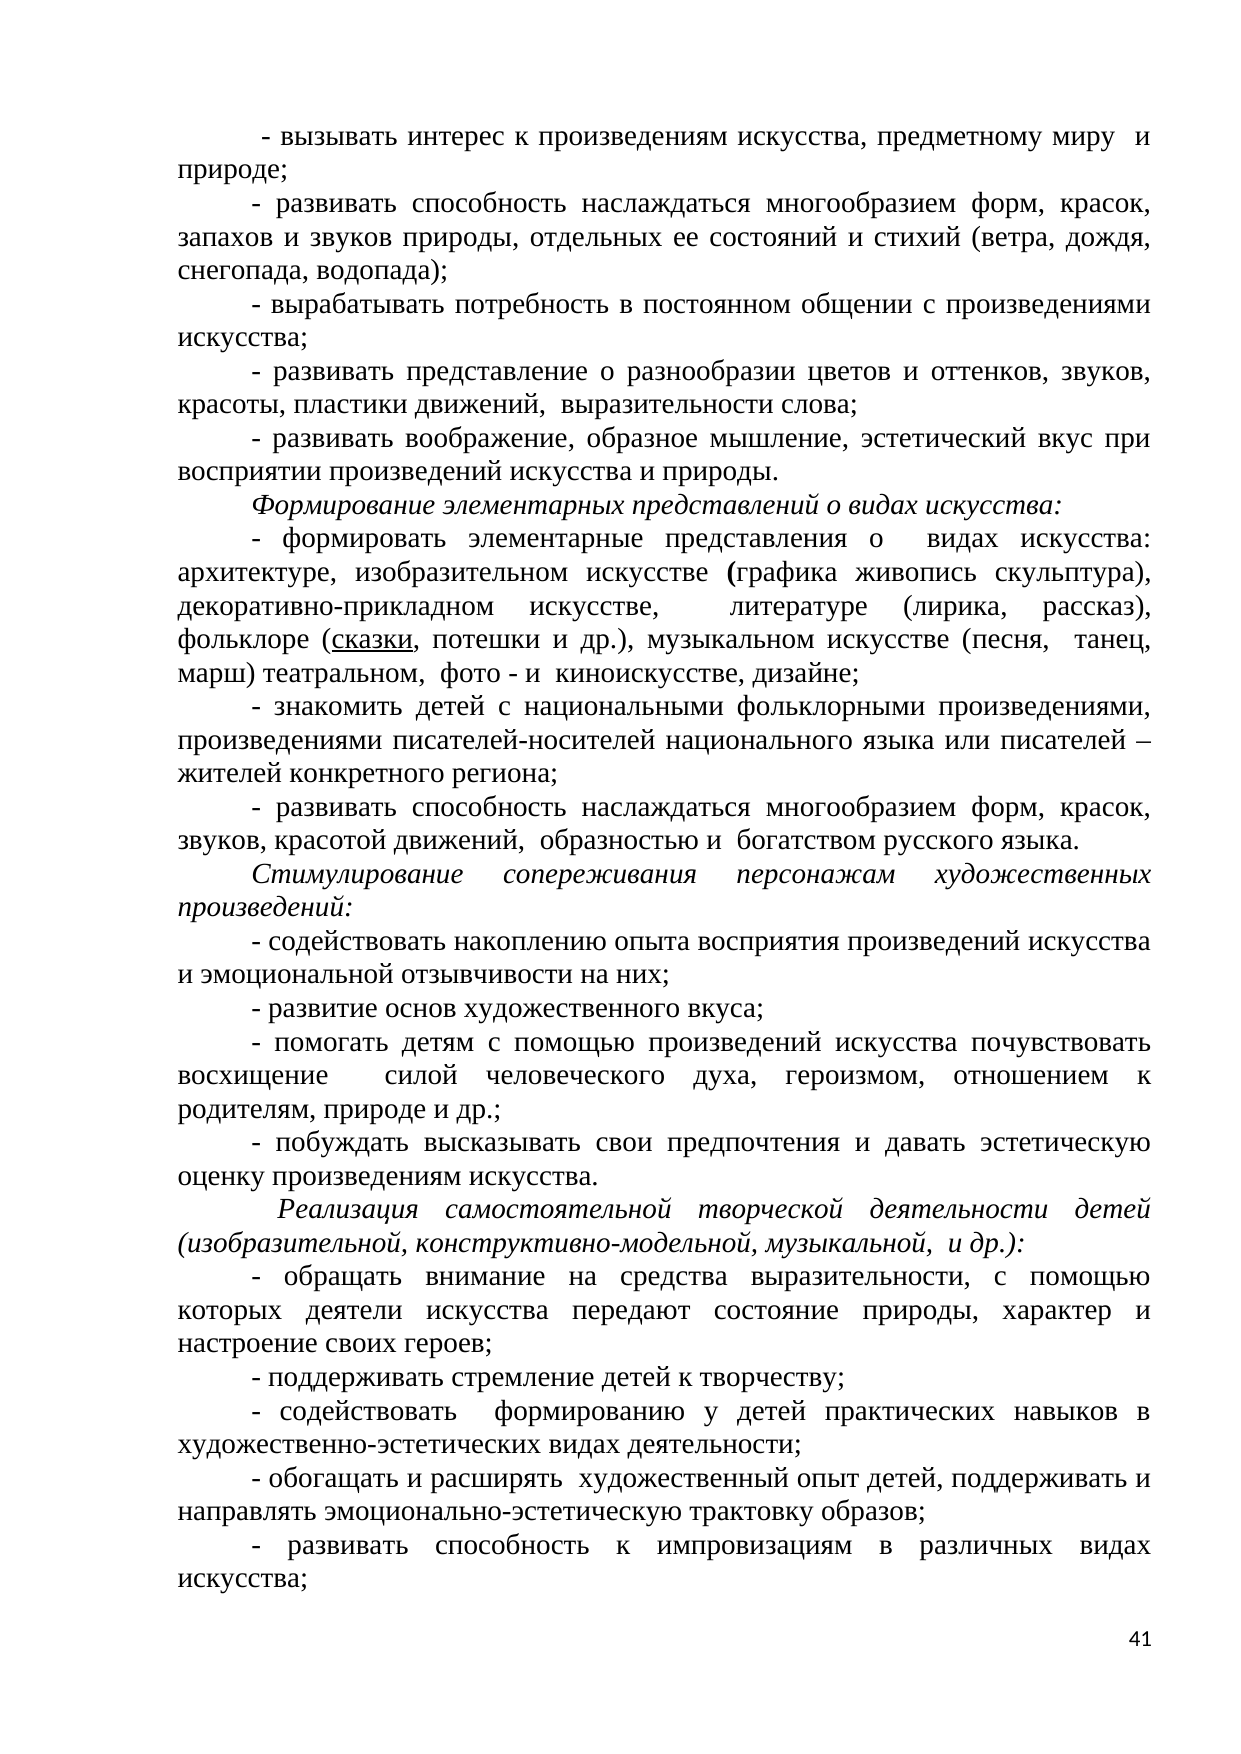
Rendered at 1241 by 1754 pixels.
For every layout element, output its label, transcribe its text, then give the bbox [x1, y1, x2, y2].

text - формировать элементарные представления о видах искусства: архитектуре, изобразительном искусстве (графика живопись скульптура), декоративно-прикладном искусстве, литературе (лирика, рассказ), фольклоре (сказки, потешки и др.), музыкальном искусстве (песня, танец, марш) театральном, фото - и киноискусстве, дизайне; [177, 521, 1152, 688]
text - поддерживать стремление детей к творчеству; [177, 1359, 1152, 1393]
text - развивать воображение, образное мышление, эстетический вкус при восприятии произведений искусства и природы. [177, 420, 1152, 487]
text - развивать способность наслаждаться многообразием форм, красок, звуков, красотой движений, образностью и богатством русского языка. [177, 789, 1152, 856]
text - развивать способность к импровизациям в различных видах искусства; [177, 1527, 1152, 1594]
text - обогащать и расширять художественный опыт детей, поддерживать и направлять эмоционально-эстетическую трактовку образов; [177, 1460, 1152, 1527]
text - вызывать интерес к произведениям искусства, предметному миру и природе; [177, 118, 1152, 185]
text - развивать способность наслаждаться многообразием форм, красок, запахов и звуков природы, отдельных ее состояний и стихий (ветра, дождя, снегопада, водопада); [177, 185, 1152, 286]
text - обращать внимание на средства выразительности, с помощью которых деятели искусства передают состояние природы, характер и настроение своих героев; [177, 1258, 1152, 1359]
text - развитие основ художественного вкуса; [177, 990, 1152, 1024]
text - вырабатывать потребность в постоянном общении с произведениями искусства; [177, 286, 1152, 353]
text - содействовать формированию у детей практических навыков в художественно-эстетических видах деятельности; [177, 1393, 1152, 1460]
text - знакомить детей с национальными фольклорными произведениями, произведениями писателей-носителей национального языка или писателей – жителей конкретного региона; [177, 688, 1152, 789]
text - побуждать высказывать свои предпочтения и давать эстетическую оценку произведениям искусства. [177, 1124, 1152, 1191]
text - содействовать накоплению опыта восприятия произведений искусства и эмоциональной отзывчивости на них; [177, 923, 1152, 990]
text - помогать детям с помощью произведений искусства почувствовать восхищение силой человеческого духа, героизмом, отношением к родителям, природе и др.; [177, 1024, 1152, 1124]
text - развивать представление о разнообразии цветов и оттенков, звуков, красоты, пластики движений, выразительности слова; [177, 353, 1152, 420]
text Реализация самостоятельной творческой деятельности детей (изобразительной, конструктивно-модельной, музыкальной, и др.): [177, 1191, 1152, 1258]
text Формирование элементарных представлений о видах искусства: [177, 487, 1152, 521]
text Стимулирование сопереживания персонажам художественных произведений: [177, 856, 1152, 923]
